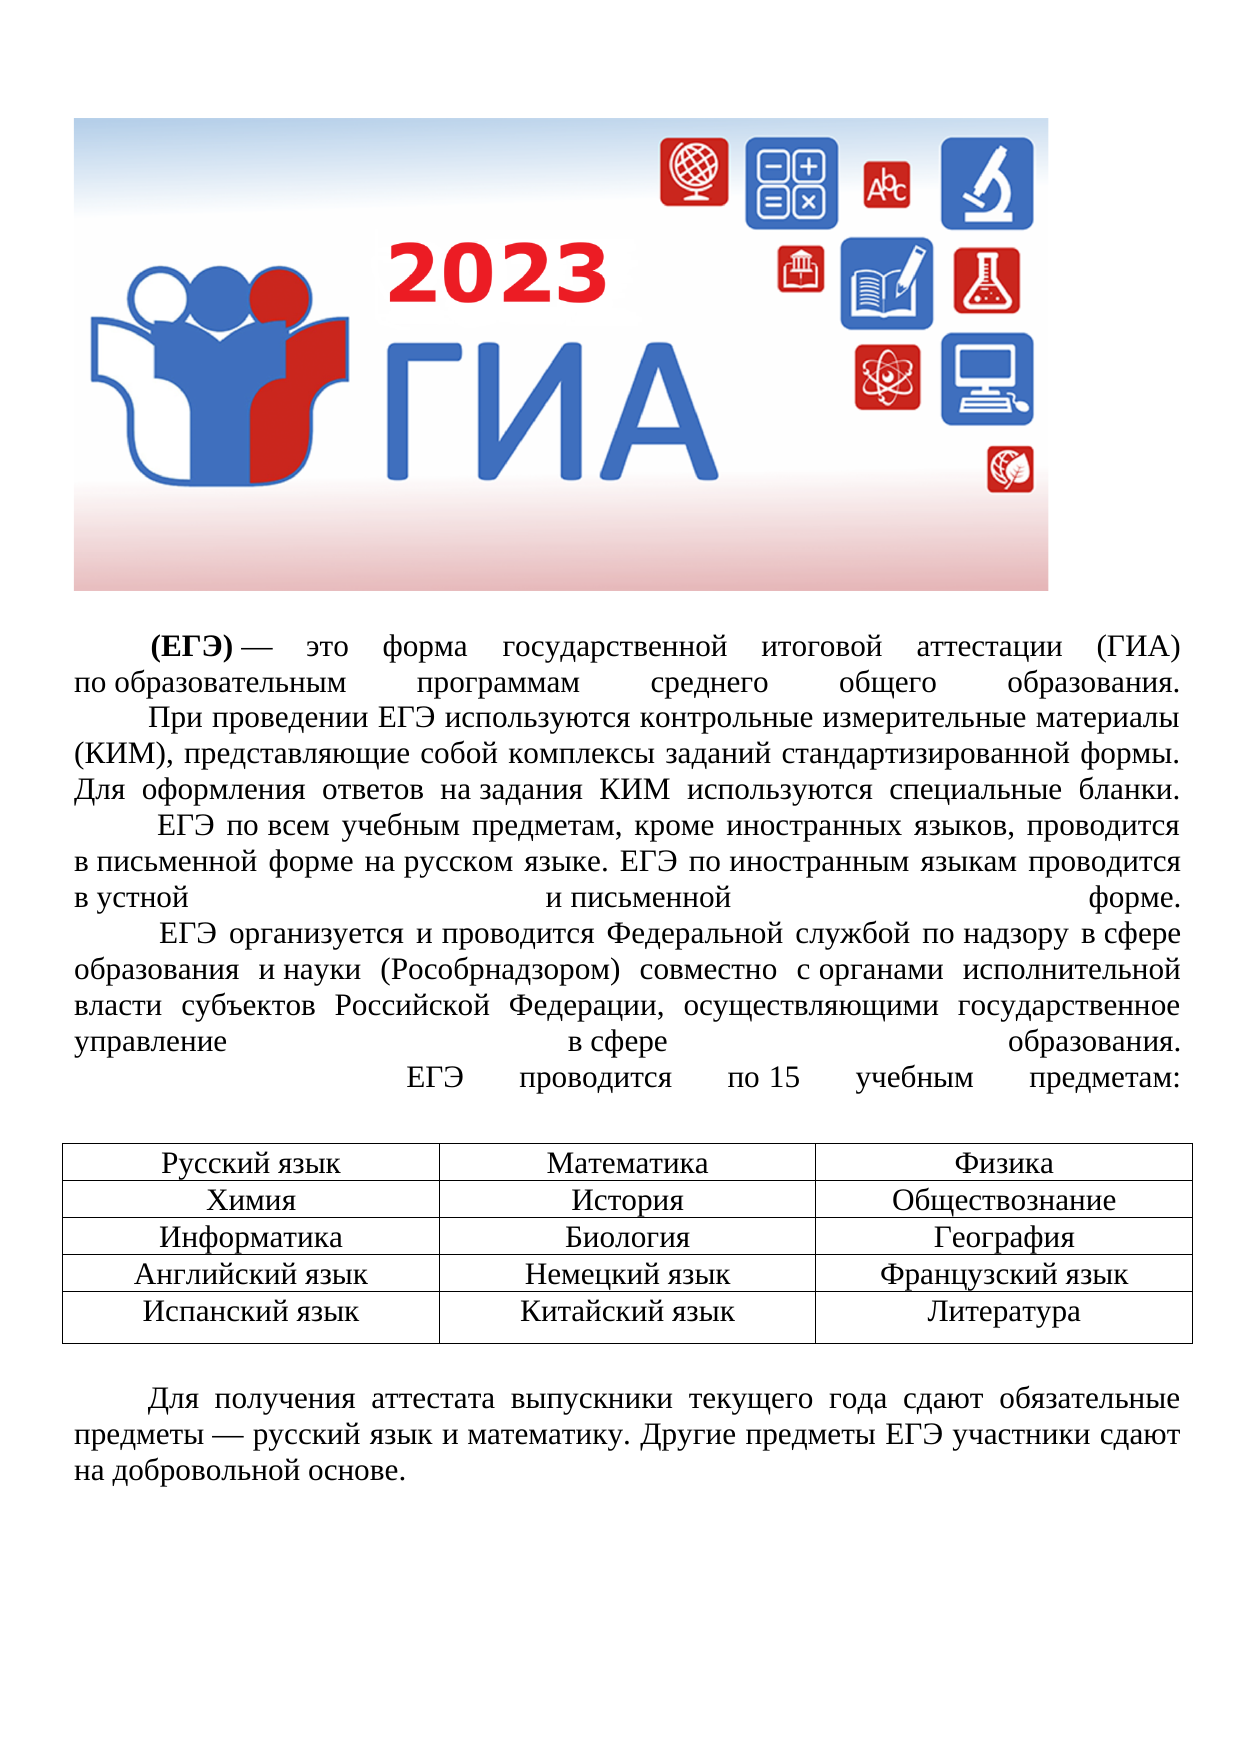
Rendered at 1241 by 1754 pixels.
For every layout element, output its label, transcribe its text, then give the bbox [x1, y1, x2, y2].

table_header Физика [816, 1144, 1192, 1180]
table_cell Информатика [63, 1218, 439, 1254]
table_cell Китайский язык [440, 1292, 815, 1342]
text очинениеЕдиный государственный экзамен (ЕГЭ) — это форма государственной итоговой аттестации (ГИА) по образовательным программам среднего общего образования. При проведении ЕГЭ используются контрольные измерительные материалы (КИМ), представляющие собой комплексы заданий стандартизированной формы. Для оформления ответов на задания КИМ используются специальные бланки. ЕГЭ по всем учебным предметам, кроме иностранных языков, проводится в письменной форме на русском языке. ЕГЭ по иностранным языкам проводится в устной и письменной форме. ЕГЭ организуется и проводится Федеральной службой по надзору в сфере образования и науки (Рособрнадзором) совместно с органами исполнительной власти субъектов Российской Федерации, осуществляющими государственное управление в сфере образования. ЕГЭ проводится по 15 учебным предметам: [74, 627, 1181, 1122]
table_cell География [816, 1218, 1192, 1254]
table_cell Английский язык [63, 1255, 439, 1291]
table_cell Литература [816, 1292, 1192, 1342]
table_cell Немецкий язык [440, 1255, 815, 1291]
table_cell Французский язык [816, 1255, 1192, 1291]
table_cell Испанский язык [63, 1292, 439, 1342]
table_header Математика [440, 1144, 815, 1180]
table_cell Биология [440, 1218, 815, 1254]
table_cell История [440, 1181, 815, 1217]
table_header Русский язык [63, 1144, 439, 1180]
table_cell Химия [63, 1181, 439, 1217]
text Для получения аттестата выпускники текущего года сдают обязательные предметы — русский язык и математику. Другие предметы ЕГЭ участники сдают на добровольной основе. [74, 1379, 1181, 1487]
table_cell Обществознание [816, 1181, 1192, 1217]
picture [73, 118, 1049, 591]
